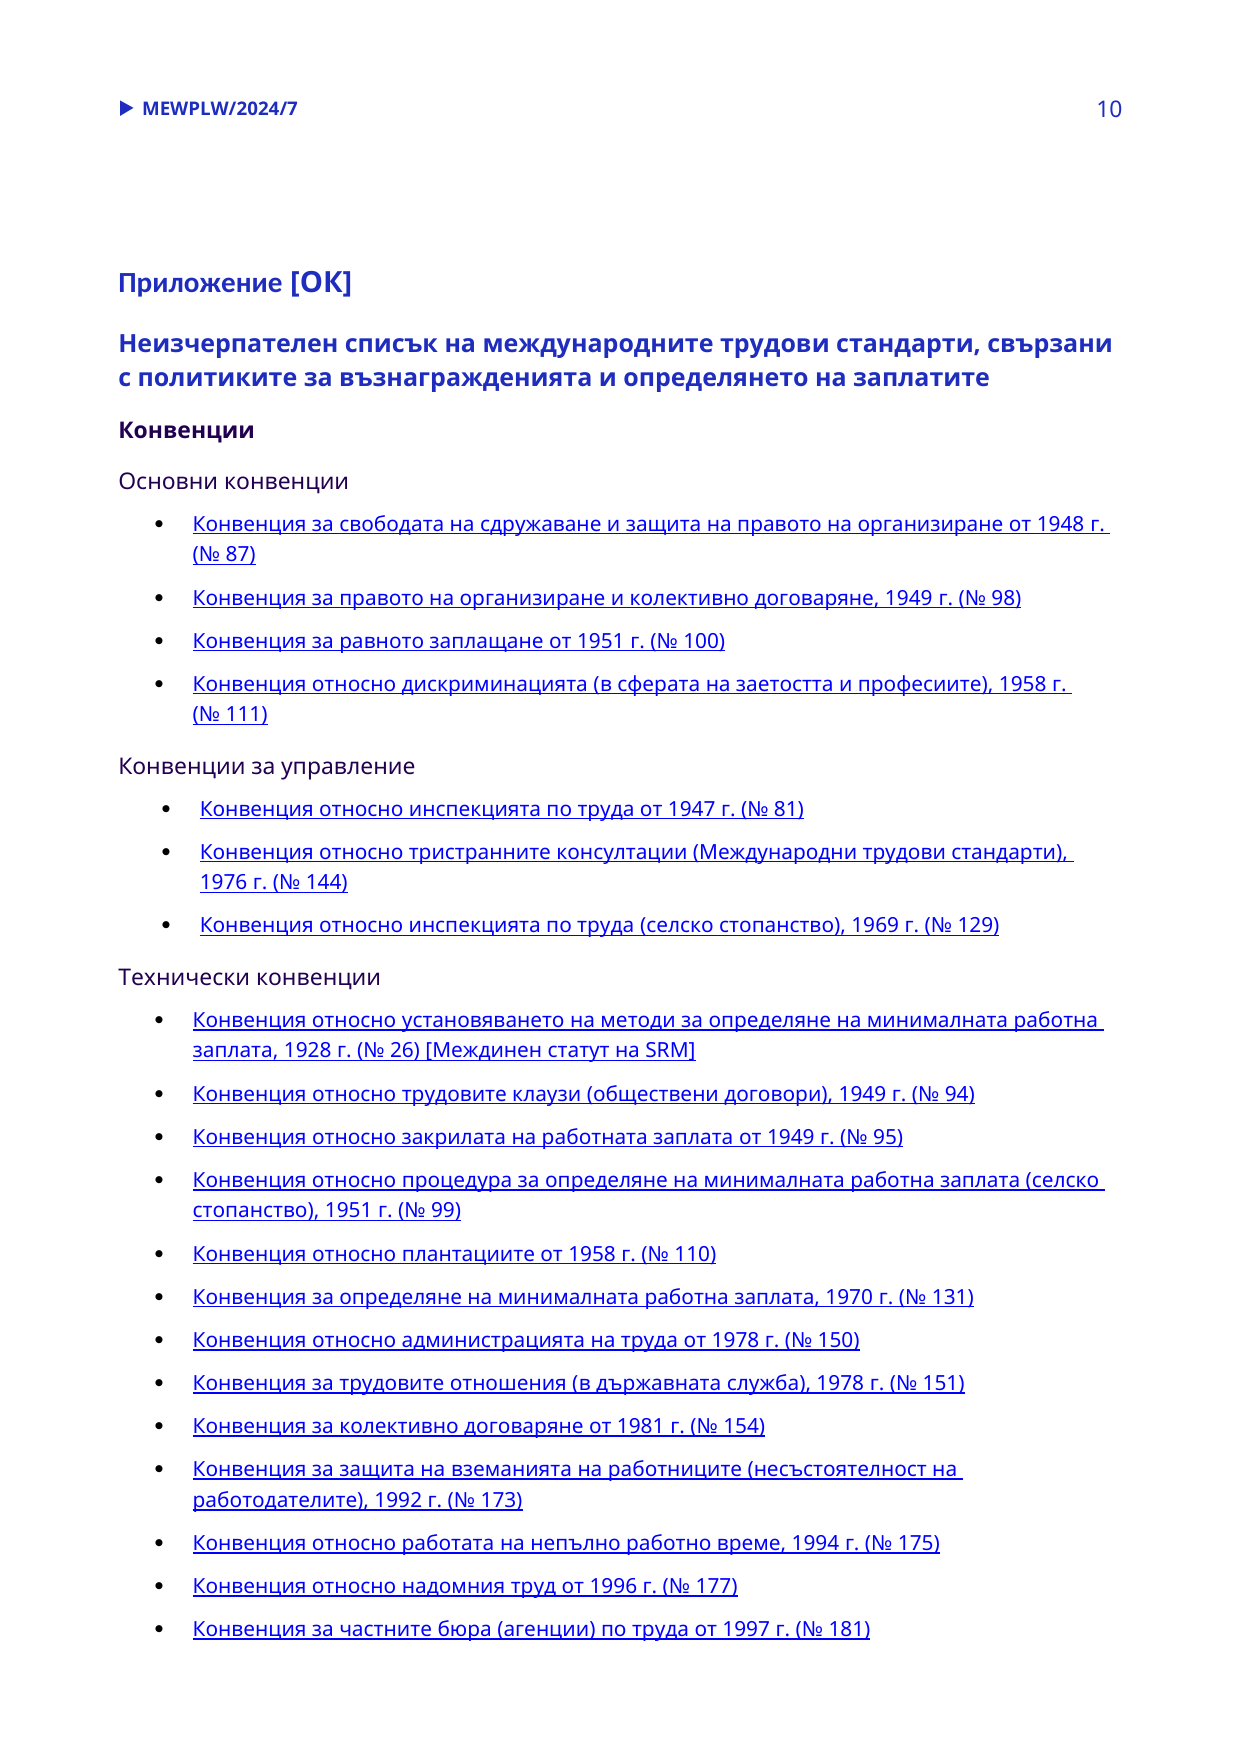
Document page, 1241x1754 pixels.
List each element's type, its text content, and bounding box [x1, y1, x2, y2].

list Конвенция за защита на вземанията на работниците (несъстоятелност на работодателите), 1992 г. (№ 173) [155, 1454, 1122, 1513]
text Конвенции за управление [118, 750, 1122, 781]
list Конвенция за частните бюра (агенции) по труда от 1997 г. (№ 181) [155, 1614, 1122, 1643]
list Конвенция относно надомния труд от 1996 г. (№ 177) [155, 1571, 1122, 1599]
list Конвенция за определяне на минималната работна заплата, 1970 г. (№ 131) [155, 1282, 1122, 1310]
list Конвенция за трудовите отношения (в държавната служба), 1978 г. (№ 151) [155, 1368, 1122, 1396]
text Основни конвенции [118, 465, 1122, 496]
list Конвенция относно работата на непълно работно време, 1994 г. (№ 175) [155, 1528, 1122, 1556]
list Конвенция за равното заплащане от 1951 г. (№ 100) [155, 626, 1122, 654]
text Технически конвенции [118, 961, 1122, 992]
list Конвенция относно трудовите клаузи (обществени договори), 1949 г. (№ 94) [155, 1079, 1122, 1107]
subtitle Приложение [ОК] [118, 261, 1122, 301]
text Конвенции [118, 414, 1122, 445]
list Конвенция относно тристранните консултации (Международни трудови стандарти), 1976 г. (№ 144) [162, 837, 1122, 896]
subtitle Неизчерпателен списък на международните трудови стандарти, свързани с политиките за възнагражденията и определянето на заплатите [118, 326, 1122, 394]
list Конвенция относно дискриминацията (в сферата на заетостта и професиите), 1958 г. (№ 111) [155, 669, 1122, 728]
list Конвенция относно инспекцията по труда (селско стопанство), 1969 г. (№ 129) [162, 911, 1122, 939]
list Конвенция относно закрилата на работната заплата от 1949 г. (№ 95) [155, 1122, 1122, 1150]
list Конвенция относно плантациите от 1958 г. (№ 110) [155, 1239, 1122, 1267]
list Конвенция относно процедура за определяне на минималната работна заплата (селско стопанство), 1951 г. (№ 99) [155, 1165, 1122, 1224]
list Конвенция за правото на организиране и колективно договаряне, 1949 г. (№ 98) [155, 583, 1122, 611]
list Конвенция относно инспекцията по труда от 1947 г. (№ 81) [162, 794, 1122, 822]
list Конвенция относно установяването на методи за определяне на минималната работна заплата, 1928 г. (№ 26) [Междинен статут на SRM] [155, 1005, 1122, 1064]
list Конвенция за колективно договаряне от 1981 г. (№ 154) [155, 1411, 1122, 1439]
list Конвенция относно администрацията на труда от 1978 г. (№ 150) [155, 1325, 1122, 1353]
list Конвенция за свободата на сдружаване и защита на правото на организиране от 1948 г. (№ 87) [155, 509, 1122, 568]
